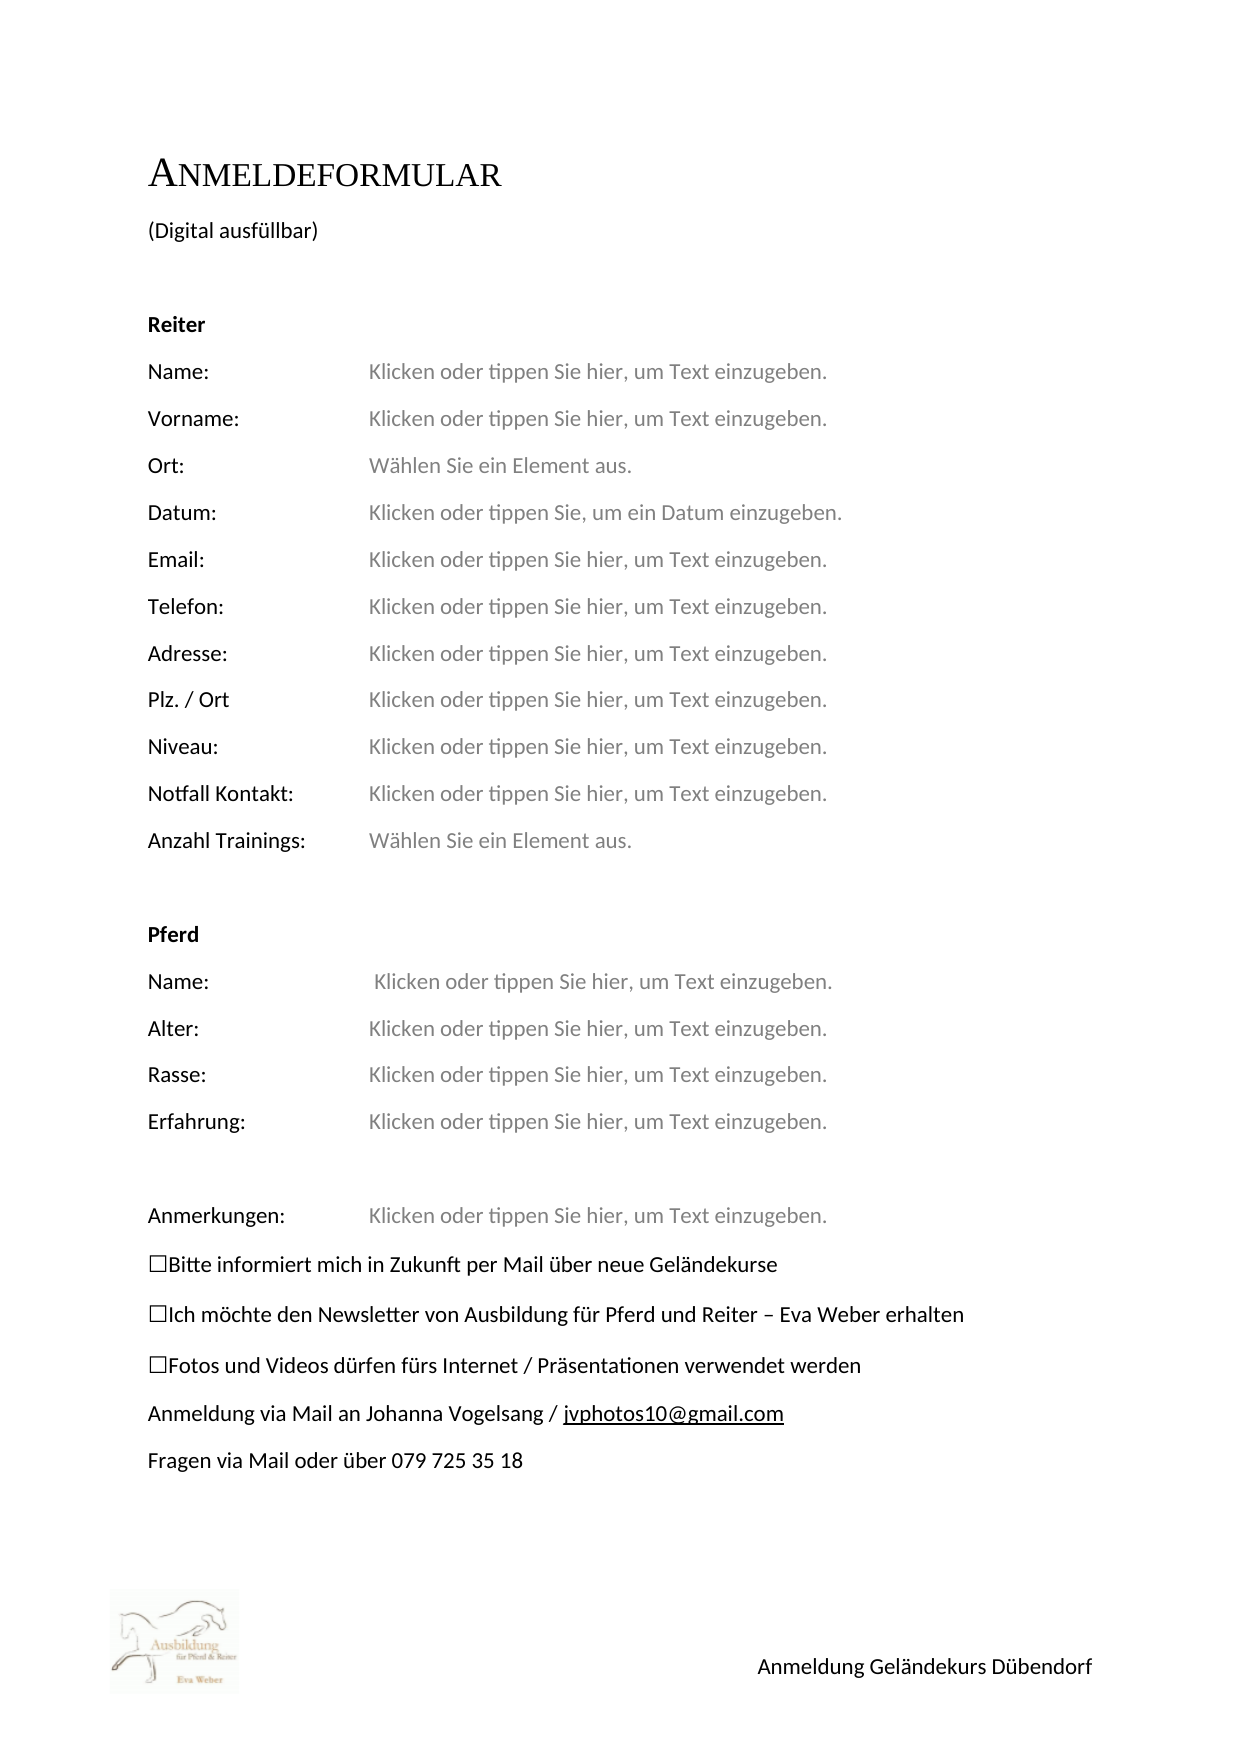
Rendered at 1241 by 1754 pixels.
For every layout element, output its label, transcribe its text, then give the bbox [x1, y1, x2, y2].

text Alter: [148, 1014, 1093, 1042]
text Bitte informiert mich in Zukunft per Mail über neue Geländekurse [148, 1248, 1093, 1279]
text (Digital ausfüllbar) [148, 216, 1093, 244]
text Anmerkungen: [148, 1201, 1093, 1229]
text Reiter [148, 311, 1093, 338]
text Anmeldung via Mail an Johanna Vogelsang / jvphotos10@gmail.com [148, 1399, 1093, 1427]
text Datum: [148, 498, 1093, 526]
text Telefon: [148, 592, 1093, 620]
text Ort: [148, 451, 1093, 479]
text Name: [148, 357, 1093, 385]
text Fotos und Videos dürfen fürs Internet / Präsentationen verwendet werden [148, 1349, 1093, 1380]
text Plz. / Ort [148, 686, 1093, 713]
text Anzahl Trainings: [148, 826, 1093, 854]
text Pferd [148, 920, 1093, 948]
text Vorname: [148, 404, 1093, 432]
text Anmeldeformular [148, 148, 1093, 196]
text Name: [148, 967, 1093, 995]
text Rasse: [148, 1061, 1093, 1088]
picture [104, 1581, 240, 1696]
text Niveau: [148, 732, 1093, 760]
text Email: [148, 545, 1093, 573]
text Erfahrung: [148, 1107, 1093, 1135]
text Ich möchte den Newsletter von Ausbildung für Pferd und Reiter – Eva Weber erhalten [148, 1298, 1093, 1330]
text Fragen via Mail oder über 079 725 35 18 [148, 1446, 1093, 1474]
text Notfall Kontakt: [148, 779, 1093, 807]
text Adresse: [148, 639, 1093, 667]
